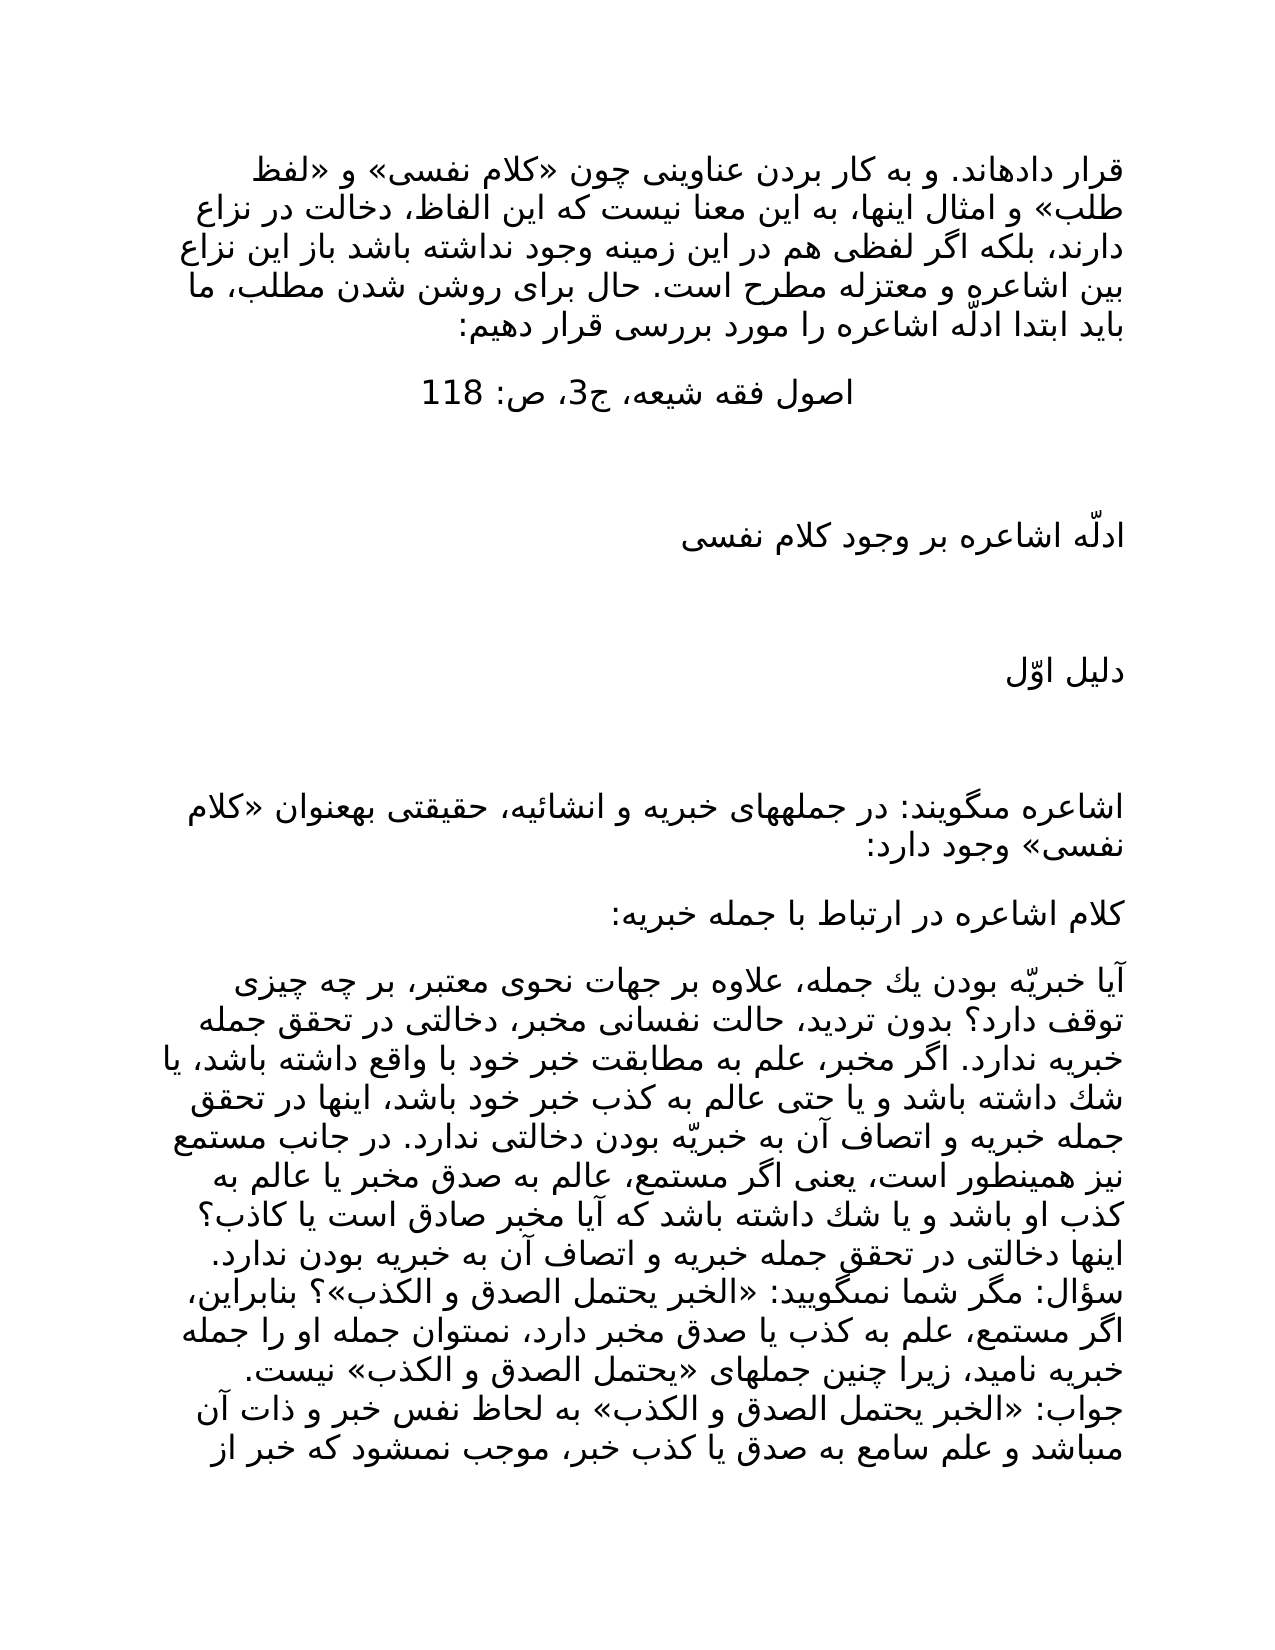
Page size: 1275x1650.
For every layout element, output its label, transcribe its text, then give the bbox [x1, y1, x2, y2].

text دليل اوّل‏ [150, 652, 1125, 690]
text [150, 962, 1125, 1467]
text اشاعره مى‏گويند: در جمله‏هاى خبريه و انشائيه، حقيقتى به‏عنوان «كلام نفسى» وجود دارد: [150, 787, 1125, 865]
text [150, 150, 1125, 344]
text ادلّه اشاعره بر وجود كلام نفسى‏ [150, 516, 1125, 555]
text كلام اشاعره در ارتباط با جمله خبريه: [150, 894, 1125, 933]
text اصول فقه شيعه، ج‏3، ص: 118 [150, 373, 1125, 412]
